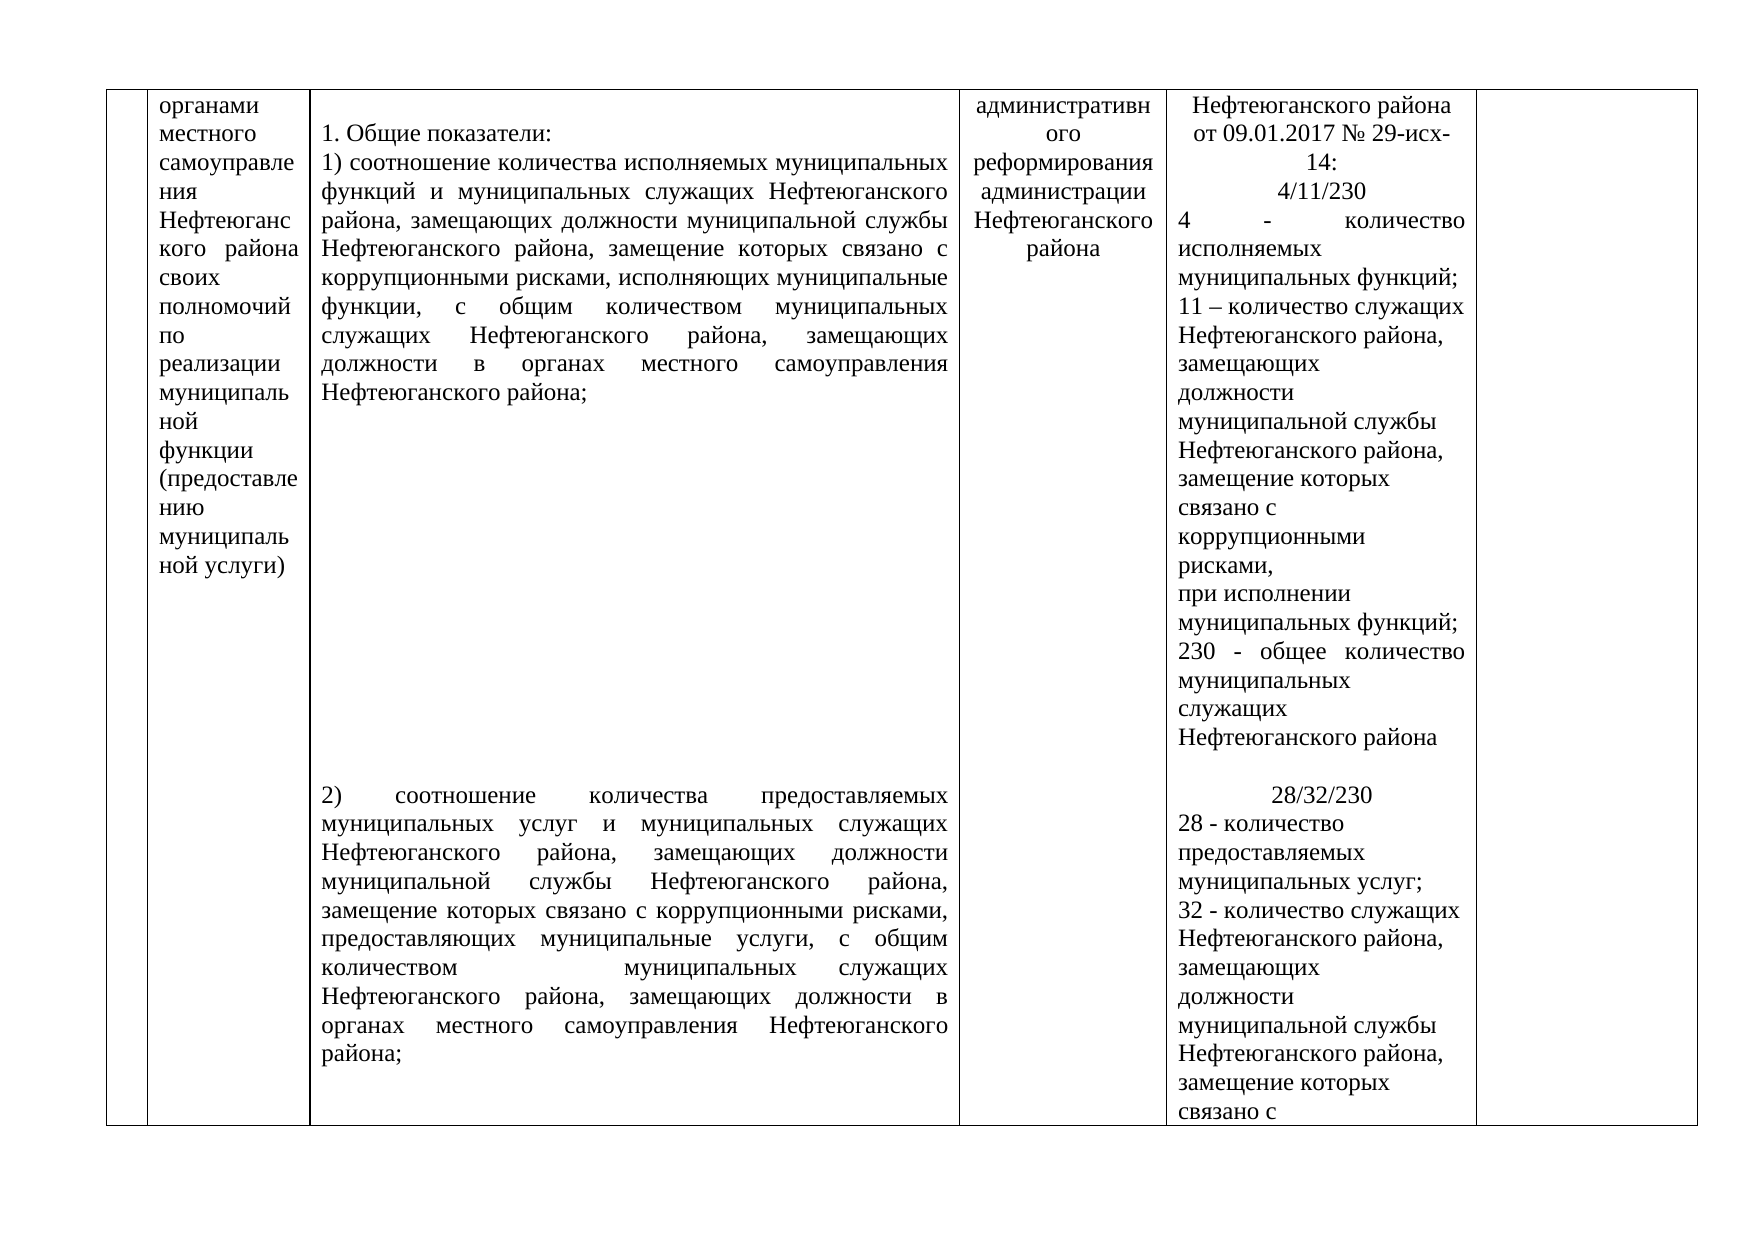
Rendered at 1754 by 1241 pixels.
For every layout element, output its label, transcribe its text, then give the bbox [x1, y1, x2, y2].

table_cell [148, 90, 309, 1125]
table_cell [1477, 90, 1697, 1125]
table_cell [1167, 90, 1476, 1125]
table_cell 3 [107, 90, 147, 1125]
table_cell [311, 90, 959, 1125]
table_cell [960, 90, 1166, 1125]
